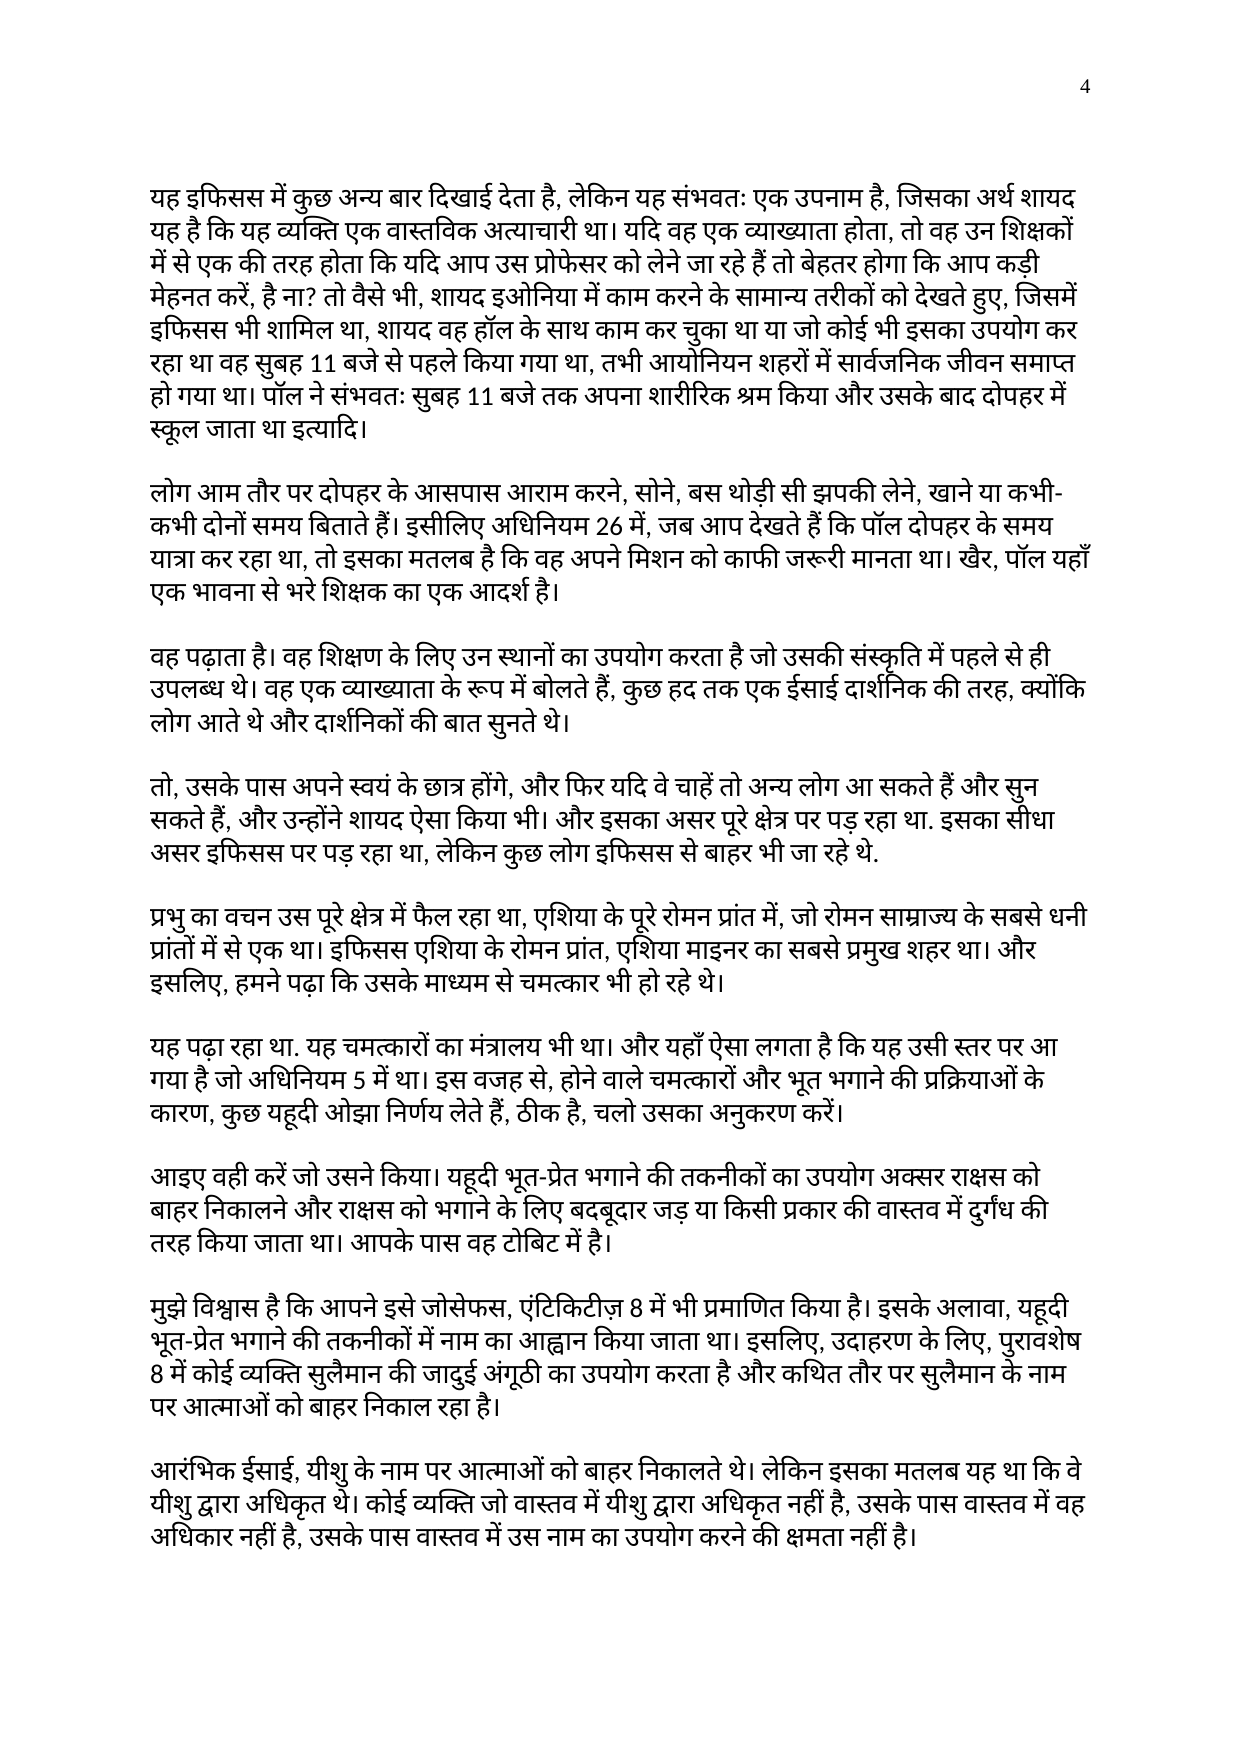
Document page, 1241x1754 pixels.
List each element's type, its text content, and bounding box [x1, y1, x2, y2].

text आइए वही करें जो उसने किया। यहूदी भूत-प्रेत भगाने की तकनीकों का उपयोग अक्सर राक्षस को बाहर निकालने और राक्षस को भगाने के लिए बदबूदार जड़ या किसी प्रकार की वास्तव में दुर्गंध की तरह किया जाता था। आपके पास वह टोबिट में है। [150, 1161, 1090, 1259]
text प्रभु का वचन उस पूरे क्षेत्र में फैल रहा था, एशिया के पूरे रोमन प्रांत में, जो रोमन साम्राज्य के सबसे धनी प्रांतों में से एक था। इफिसस एशिया के रोमन प्रांत, एशिया माइनर का सबसे प्रमुख शहर था। और इसलिए, हमने पढ़ा कि उसके माध्यम से चमत्कार भी हो रहे थे। [150, 900, 1090, 999]
text मुझे विश्वास है कि आपने इसे जोसेफस, एंटिकिटीज़ 8 में भी प्रमाणित किया है। इसके अलावा, यहूदी भूत-प्रेत भगाने की तकनीकों में नाम का आह्वान किया जाता था। इसलिए, उदाहरण के लिए, पुरावशेष 8 में कोई व्यक्ति सुलैमान की जादुई अंगूठी का उपयोग करता है और कथित तौर पर सुलैमान के नाम पर आत्माओं को बाहर निकाल रहा है। [150, 1291, 1090, 1423]
text यह पढ़ा रहा था. यह चमत्कारों का मंत्रालय भी था। और यहाँ ऐसा लगता है कि यह उसी स्तर पर आ गया है जो अधिनियम 5 में था। इस वजह से, होने वाले चमत्कारों और भूत भगाने की प्रक्रियाओं के कारण, कुछ यहूदी ओझा निर्णय लेते हैं, ठीक है, चलो उसका अनुकरण करें। [150, 1030, 1090, 1129]
text तो, उसके पास अपने स्वयं के छात्र होंगे, और फिर यदि वे चाहें तो अन्य लोग आ सकते हैं और सुन सकते हैं, और उन्होंने शायद ऐसा किया भी। और इसका असर पूरे क्षेत्र पर पड़ रहा था. इसका सीधा असर इफिसस पर पड़ रहा था, लेकिन कुछ लोग इफिसस से बाहर भी जा रहे थे. [150, 770, 1090, 869]
text आरंभिक ईसाई, यीशु के नाम पर आत्माओं को बाहर निकालते थे। लेकिन इसका मतलब यह था कि वे यीशु द्वारा अधिकृत थे। कोई व्यक्ति जो वास्तव में यीशु द्वारा अधिकृत नहीं है, उसके पास वास्तव में वह अधिकार नहीं है, उसके पास वास्तव में उस नाम का उपयोग करने की क्षमता नहीं है। [150, 1454, 1090, 1553]
text वह पढ़ाता है। वह शिक्षण के लिए उन स्थानों का उपयोग करता है जो उसकी संस्कृति में पहले से ही उपलब्ध थे। वह एक व्याख्याता के रूप में बोलते हैं, कुछ हद तक एक ईसाई दार्शनिक की तरह, क्योंकि लोग आते थे और दार्शनिकों की बात सुनते थे। [150, 640, 1090, 739]
text यह इफिसस में कुछ अन्य बार दिखाई देता है, लेकिन यह संभवतः एक उपनाम है, जिसका अर्थ शायद यह है कि यह व्यक्ति एक वास्तविक अत्याचारी था। यदि वह एक व्याख्याता होता, तो वह उन शिक्षकों में से एक की तरह होता कि यदि आप उस प्रोफेसर को लेने जा रहे हैं तो बेहतर होगा कि आप कड़ी मेहनत करें, है ना? तो वैसे भी, शायद इओनिया में काम करने के सामान्य तरीकों को देखते हुए, जिसमें इफिसस भी शामिल था, शायद वह हॉल के साथ काम कर चुका था या जो कोई भी इसका उपयोग कर रहा था वह सुबह 11 बजे से पहले किया गया था, तभी आयोनियन शहरों में सार्वजनिक जीवन समाप्त हो गया था। पॉल ने संभवतः सुबह 11 बजे तक अपना शारीरिक श्रम किया और उसके बाद दोपहर में स्कूल जाता था इत्यादि। [150, 181, 1090, 445]
text लोग आम तौर पर दोपहर के आसपास आराम करने, सोने, बस थोड़ी सी झपकी लेने, खाने या कभी-कभी दोनों समय बिताते हैं। इसीलिए अधिनियम 26 में, जब आप देखते हैं कि पॉल दोपहर के समय यात्रा कर रहा था, तो इसका मतलब है कि वह अपने मिशन को काफी जरूरी मानता था। खैर, पॉल यहाँ एक भावना से भरे शिक्षक का एक आदर्श है। [150, 476, 1090, 608]
